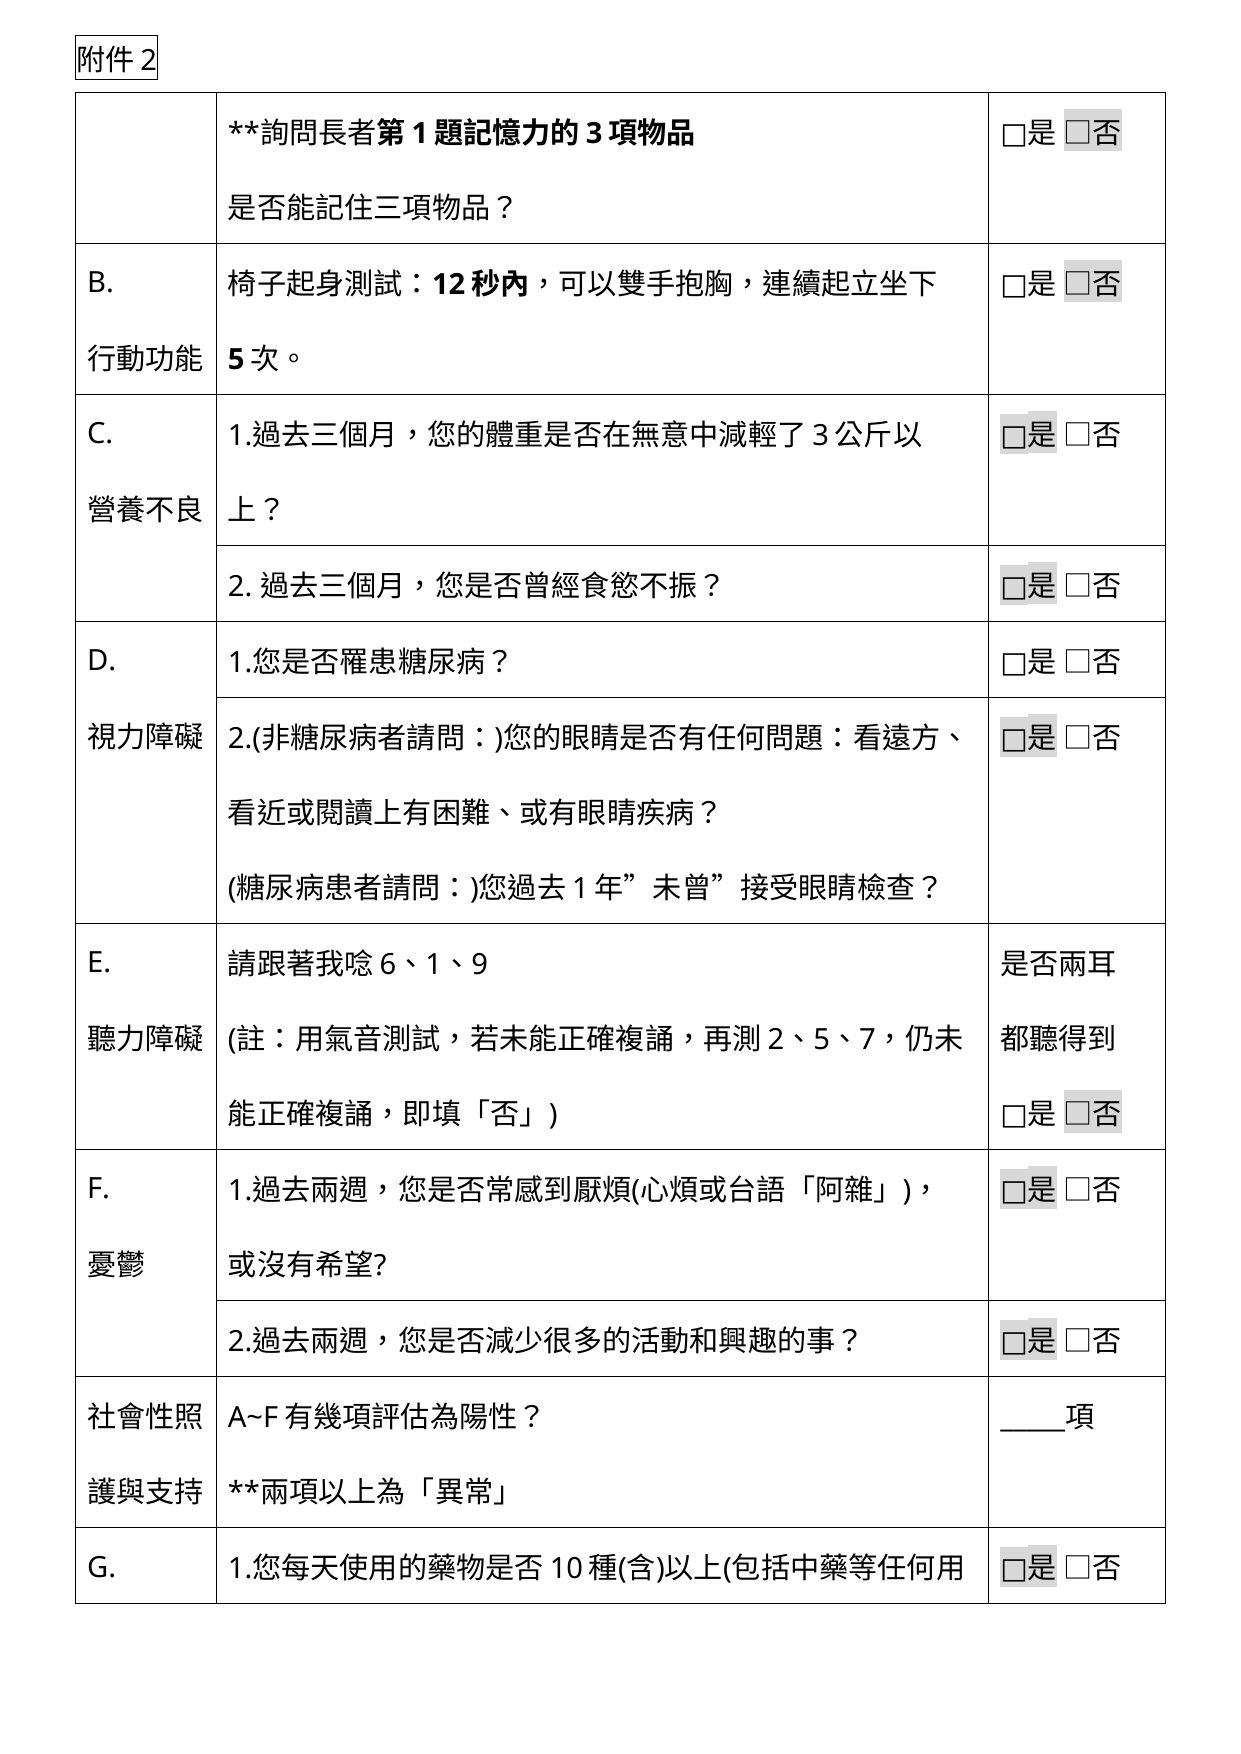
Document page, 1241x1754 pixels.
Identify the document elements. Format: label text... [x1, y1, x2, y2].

table_cell □是 □否 [989, 546, 1165, 621]
table_cell _____項 [989, 1377, 1165, 1527]
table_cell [217, 1528, 988, 1603]
table_cell 2.(非糖尿病者請問：)您的眼睛是否有任何問題：看遠方、看近或閱讀上有困難、或有眼睛疾病？ (糖尿病患者請問：)您過去1年”未曾”接受眼睛檢查？ [217, 698, 988, 923]
table_cell **詢問長者第1題記憶力的3項物品 是否能記住三項物品？ [217, 93, 988, 243]
table_cell □是 □否 [989, 1528, 1165, 1603]
table_cell B. 行動功能 [76, 244, 216, 394]
table_cell 請跟著我唸6、1、9 (註：用氣音測試，若未能正確複誦，再測2、5、7，仍未能正確複誦，即填「否」) [217, 924, 988, 1149]
table_cell □是 □否 [989, 1150, 1165, 1300]
table_cell 1.過去三個月，您的體重是否在無意中減輕了3公斤以上？ [217, 395, 988, 545]
table_cell 社會性照護與支持 [76, 1377, 216, 1527]
table_cell 2.過去兩週，您是否減少很多的活動和興趣的事？ [217, 1301, 988, 1376]
table_cell □是 □否 [989, 622, 1165, 697]
table_cell D. 視力障礙 [76, 622, 216, 923]
table_cell □是 □否 [989, 244, 1165, 394]
table_cell 2. 過去三個月，您是否曾經食慾不振？ [217, 546, 988, 621]
table_cell 1.過去兩週，您是否常感到厭煩(心煩或台語「阿雜」)， 或沒有希望? [217, 1150, 988, 1300]
table_cell F. 憂鬱 [76, 1150, 216, 1376]
table_cell 是否兩耳 都聽得到 □是 □否 [989, 924, 1165, 1149]
table_cell 1.您是否罹患糖尿病？ [217, 622, 988, 697]
table_cell □是 □否 [989, 93, 1165, 243]
table_cell C. 營養不良 [76, 395, 216, 621]
table_cell 椅子起身測試：12秒內，可以雙手抱胸，連續起立坐下 5次。 [217, 244, 988, 394]
table_cell A~F有幾項評估為陽性？ **兩項以上為「異常」 [217, 1377, 988, 1527]
table_cell □是 □否 [989, 1301, 1165, 1376]
table_cell □是 □否 [989, 395, 1165, 545]
table_cell G. 用藥 [76, 1528, 216, 1603]
table_cell E. 聽力障礙 [76, 924, 216, 1149]
table_cell □是 □否 [989, 698, 1165, 923]
